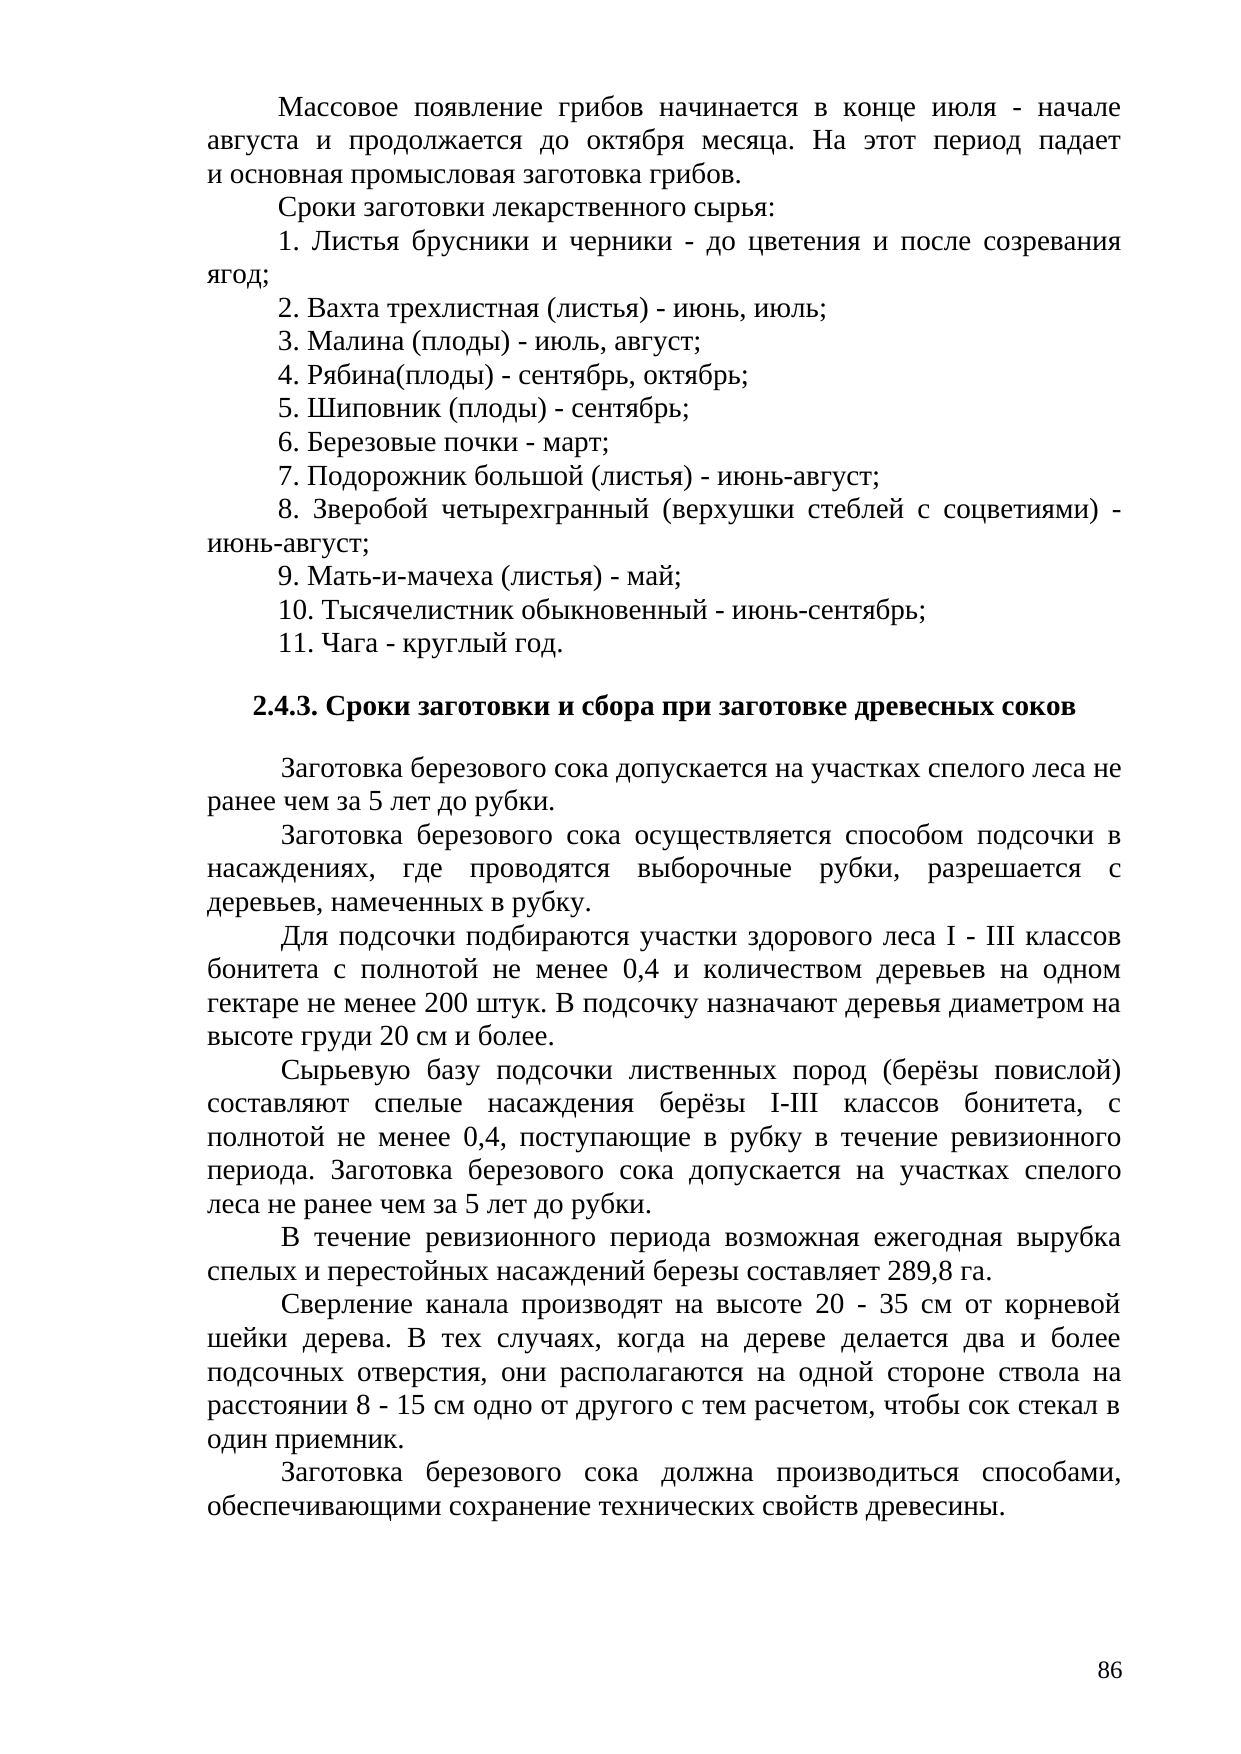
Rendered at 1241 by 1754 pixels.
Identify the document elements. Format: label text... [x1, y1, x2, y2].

text 8. Зверобой четырехгранный (верхушки стеблей с соцветиями) - июнь-август; [207, 491, 1122, 558]
text В течение ревизионного периода возможная ежегодная вырубка спелых и перестойных насаждений березы составляет 289,8 га. [207, 1219, 1122, 1287]
text Заготовка березового сока допускается на участках спелого леса не ранее чем за 5 лет до рубки. [207, 750, 1122, 817]
text 3. Малина (плоды) - июль, август; [207, 323, 1122, 357]
text 6. Березовые почки - март; [207, 424, 1122, 458]
text 10. Тысячелистник обыкновенный - июнь-сентябрь; [207, 592, 1122, 625]
text Сроки заготовки лекарственного сырья: [207, 189, 1122, 223]
text 11. Чага - круглый год. [207, 625, 1122, 659]
text 4. Рябина(плоды) - сентябрь, октябрь; [207, 357, 1122, 391]
text Заготовка березового сока осуществляется способом подсочки в насаждениях, где проводятся выборочные рубки, разрешается с деревьев, намеченных в рубку. [207, 817, 1122, 918]
text 5. Шиповник (плоды) - сентябрь; [207, 391, 1122, 424]
text 1. Листья брусники и черники - до цветения и после созревания ягод; [207, 223, 1122, 290]
text Заготовка березового сока должна производиться способами, обеспечивающими сохранение технических свойств древесины. [207, 1454, 1122, 1521]
text Массовое появление грибов начинается в конце июля - начале августа и продолжается до октября месяца. На этот период падает и основная промысловая заготовка грибов. [207, 89, 1122, 189]
text 7. Подорожник большой (листья) - июнь-август; [207, 458, 1122, 491]
text Сырьевую базу подсочки лиственных пород (берёзы повислой) составляют спелые насаждения берёзы I-III классов бонитета, с полнотой не менее 0,4, поступающие в рубку в течение ревизионного периода. Заготовка березового сока допускается на участках спелого леса не ранее чем за 5 лет до рубки. [207, 1052, 1122, 1219]
text 9. Мать-и-мачеха (листья) - май; [207, 558, 1122, 592]
text Сверление канала производят на высоте 20 - 35 см от корневой шейки дерева. В тех случаях, когда на дереве делается два и более подсочных отверстия, они располагаются на одной стороне ствола на расстоянии 8 - 15 см одно от другого с тем расчетом, чтобы сок стекал в один приемник. [207, 1287, 1122, 1454]
subtitle 2.4.3. Сроки заготовки и сбора при заготовке древесных соков [207, 688, 1122, 721]
text 2. Вахта трехлистная (листья) - июнь, июль; [207, 290, 1122, 323]
text Для подсочки подбираются участки здорового леса I - III классов бонитета с полнотой не менее 0,4 и количеством деревьев на одном гектаре не менее 200 штук. В подсочку назначают деревья диаметром на высоте груди 20 см и более. [207, 918, 1122, 1052]
